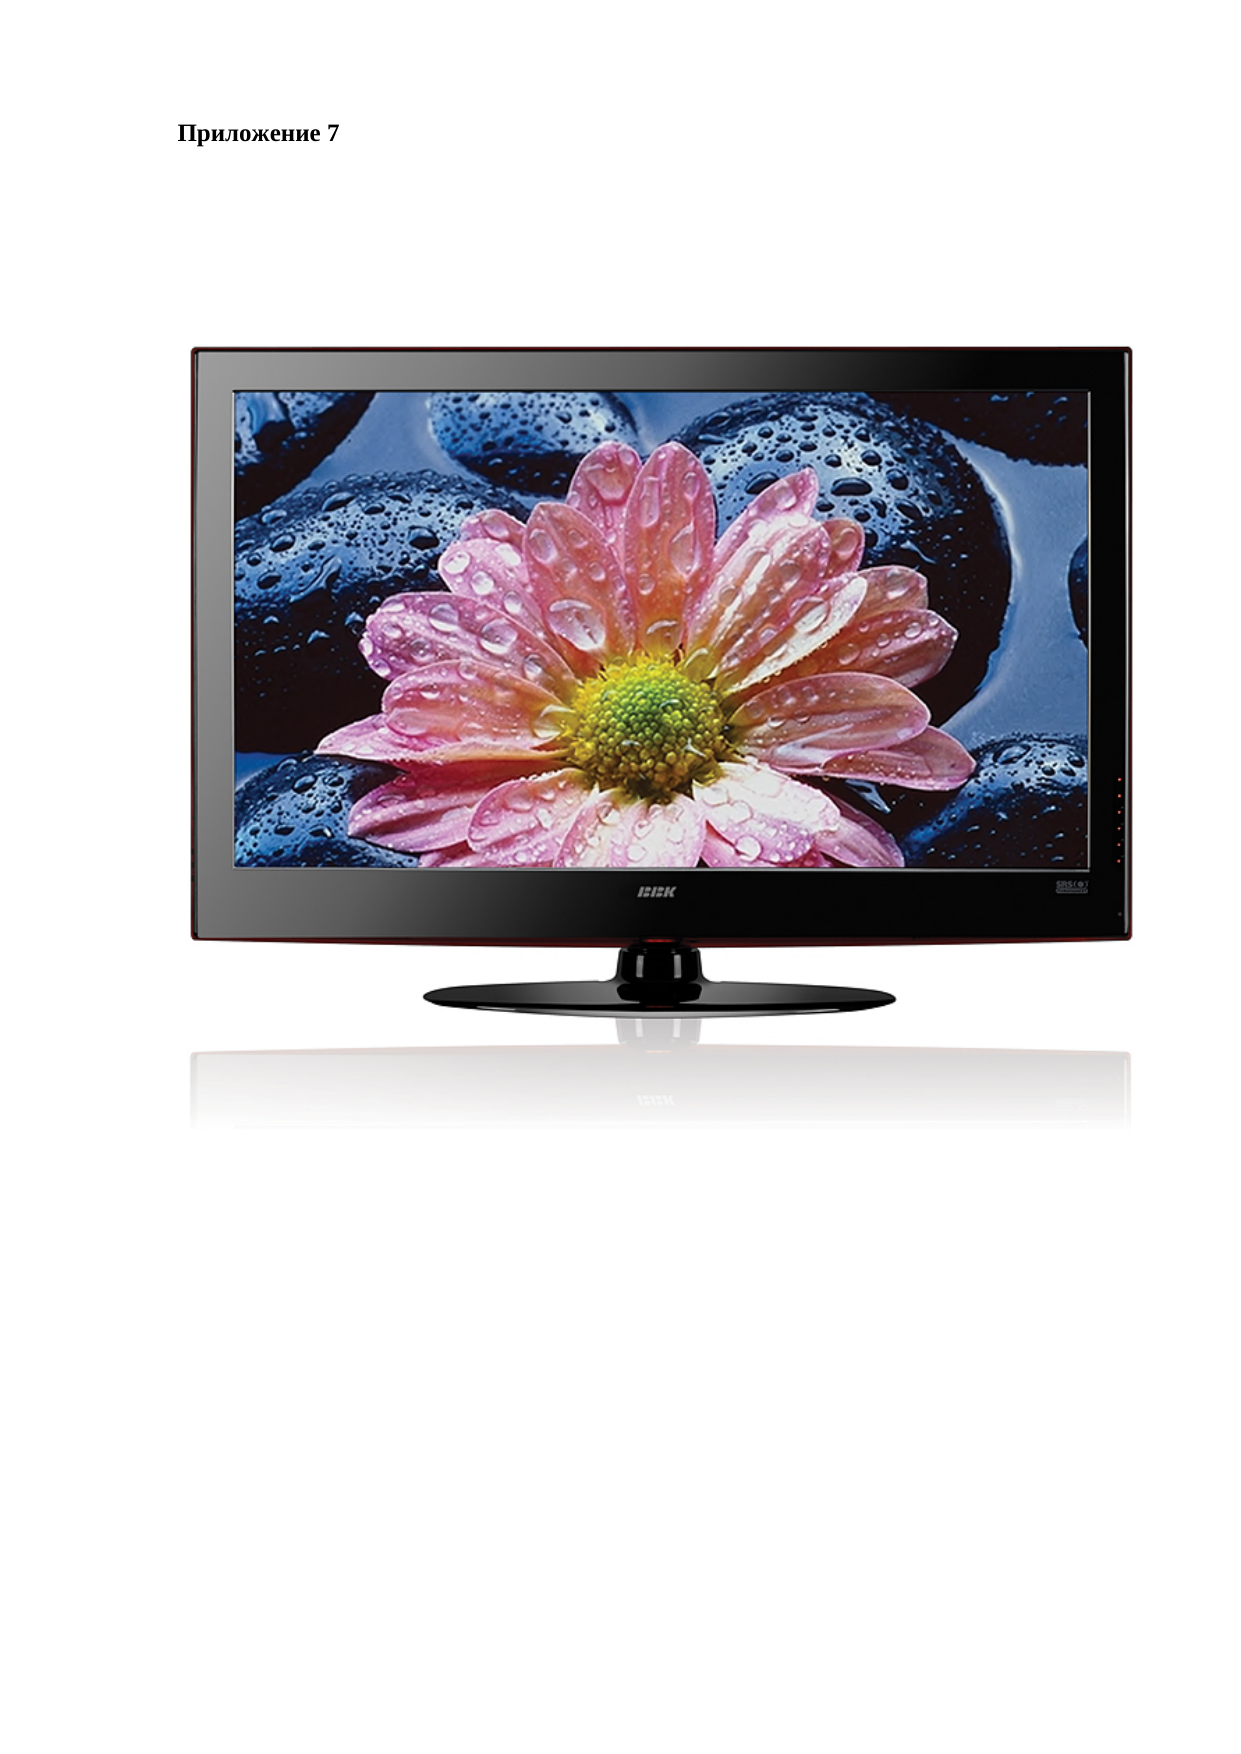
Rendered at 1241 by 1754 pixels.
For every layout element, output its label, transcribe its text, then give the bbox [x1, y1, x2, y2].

picture [177, 333, 1152, 1150]
text Приложение 7 [177, 118, 1152, 147]
